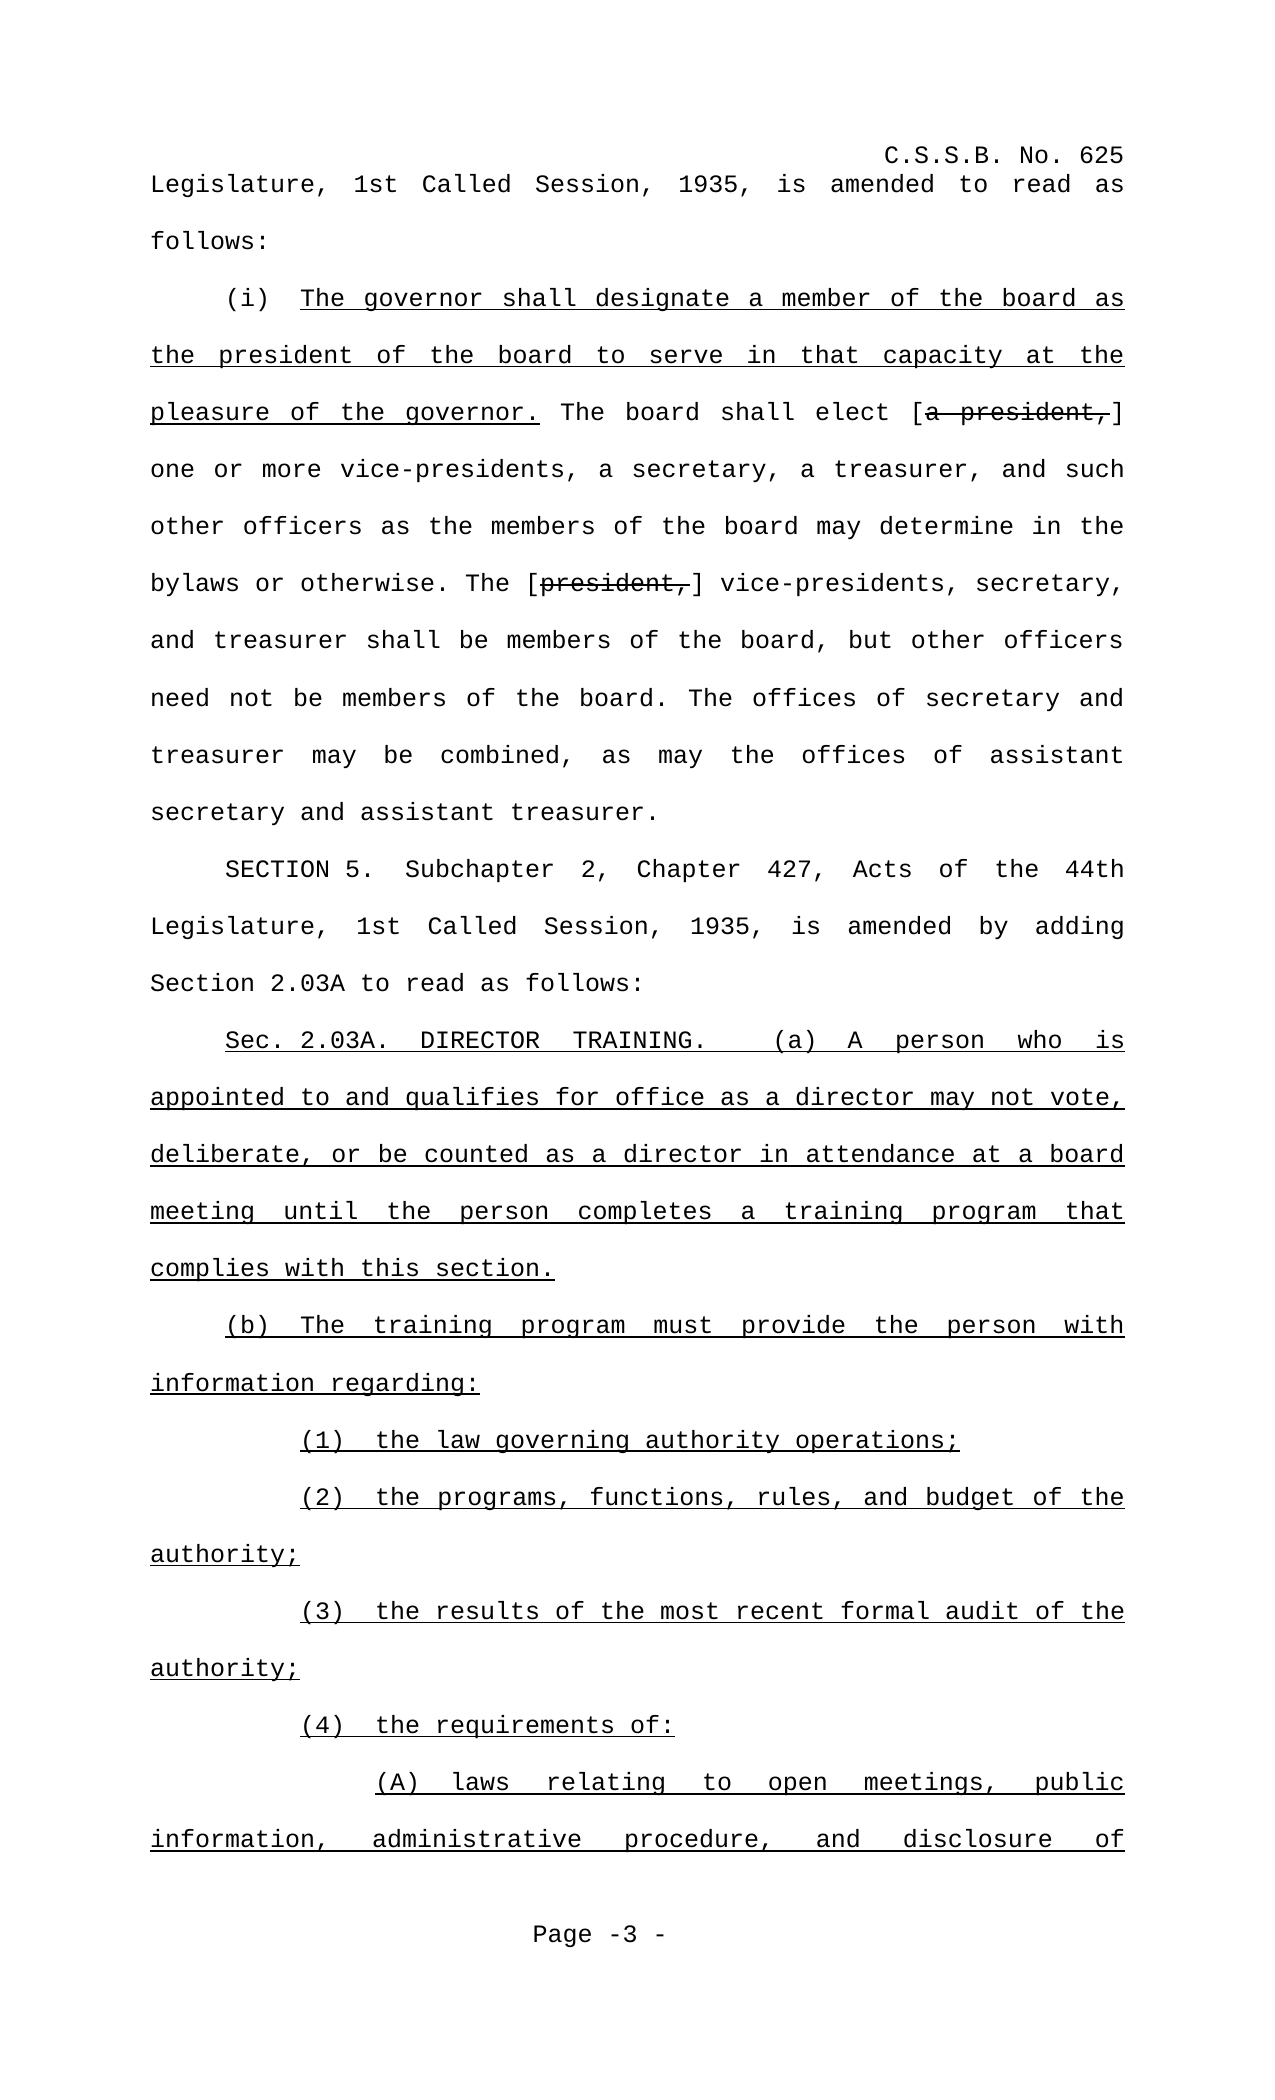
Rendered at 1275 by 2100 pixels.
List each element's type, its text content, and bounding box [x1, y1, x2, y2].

text (i) The governor shall designate a member of the board as the president of the board to serve in that capacity at the pleasure of the governor. The board shall elect [a president,] one or more vice-presidents, a secretary, a treasurer, and such other officers as the members of the board may determine in the bylaws or otherwise. The [president,] vice-presidents, secretary, and treasurer shall be members of the board, but other officers need not be members of the board. The offices of secretary and treasurer may be combined, as may the offices of assistant secretary and assistant treasurer. [150, 367, 1125, 828]
text Sec. 2.03A. DIRECTOR TRAINING. (a) A person who is appointed to and qualifies for office as a director may not vote, deliberate, or be counted as a director in attendance at a board meeting until the person completes a training program that complies with this section. [150, 1167, 1125, 1222]
text (b) The training program must provide the person with information regarding: [150, 1313, 1125, 1398]
text (i) The governor shall designate a member of the board as the president of the board to serve in that capacity at the pleasure of the governor. The board shall elect [a president,] one or more vice-presidents, a secretary, a treasurer, and such other officers as the members of the board may determine in the bylaws or otherwise. The [president,] vice-presidents, secretary, and treasurer shall be members of the board, but other officers need not be members of the board. The offices of secretary and treasurer may be combined, as may the offices of assistant secretary and assistant treasurer. [150, 285, 1125, 366]
text (4) the requirements of: [150, 1712, 1125, 1741]
text (3) the results of the most recent formal audit of the authority; [150, 1598, 1125, 1684]
text (1) the law governing authority operations; [150, 1427, 1125, 1456]
text Sec. 2.03A. DIRECTOR TRAINING. (a) A person who is appointed to and qualifies for office as a director may not vote, deliberate, or be counted as a director in attendance at a board meeting until the person completes a training program that complies with this section. [150, 1027, 1125, 1108]
text Sec. 2.03A. DIRECTOR TRAINING. (a) A person who is appointed to and qualifies for office as a director may not vote, deliberate, or be counted as a director in attendance at a board meeting until the person completes a training program that complies with this section. [150, 1110, 1125, 1165]
text SECTION 5. Subchapter 2, Chapter 427, Acts of the 44th Legislature, 1st Called Session, 1935, is amended by adding Section 2.03A to read as follows: [150, 856, 1125, 999]
text Sec. 2.03A. DIRECTOR TRAINING. (a) A person who is appointed to and qualifies for office as a director may not vote, deliberate, or be counted as a director in attendance at a board meeting until the person completes a training program that complies with this section. [150, 1224, 1125, 1284]
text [150, 1769, 1125, 1850]
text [150, 171, 1125, 257]
text (2) the programs, functions, rules, and budget of the authority; [150, 1484, 1125, 1570]
